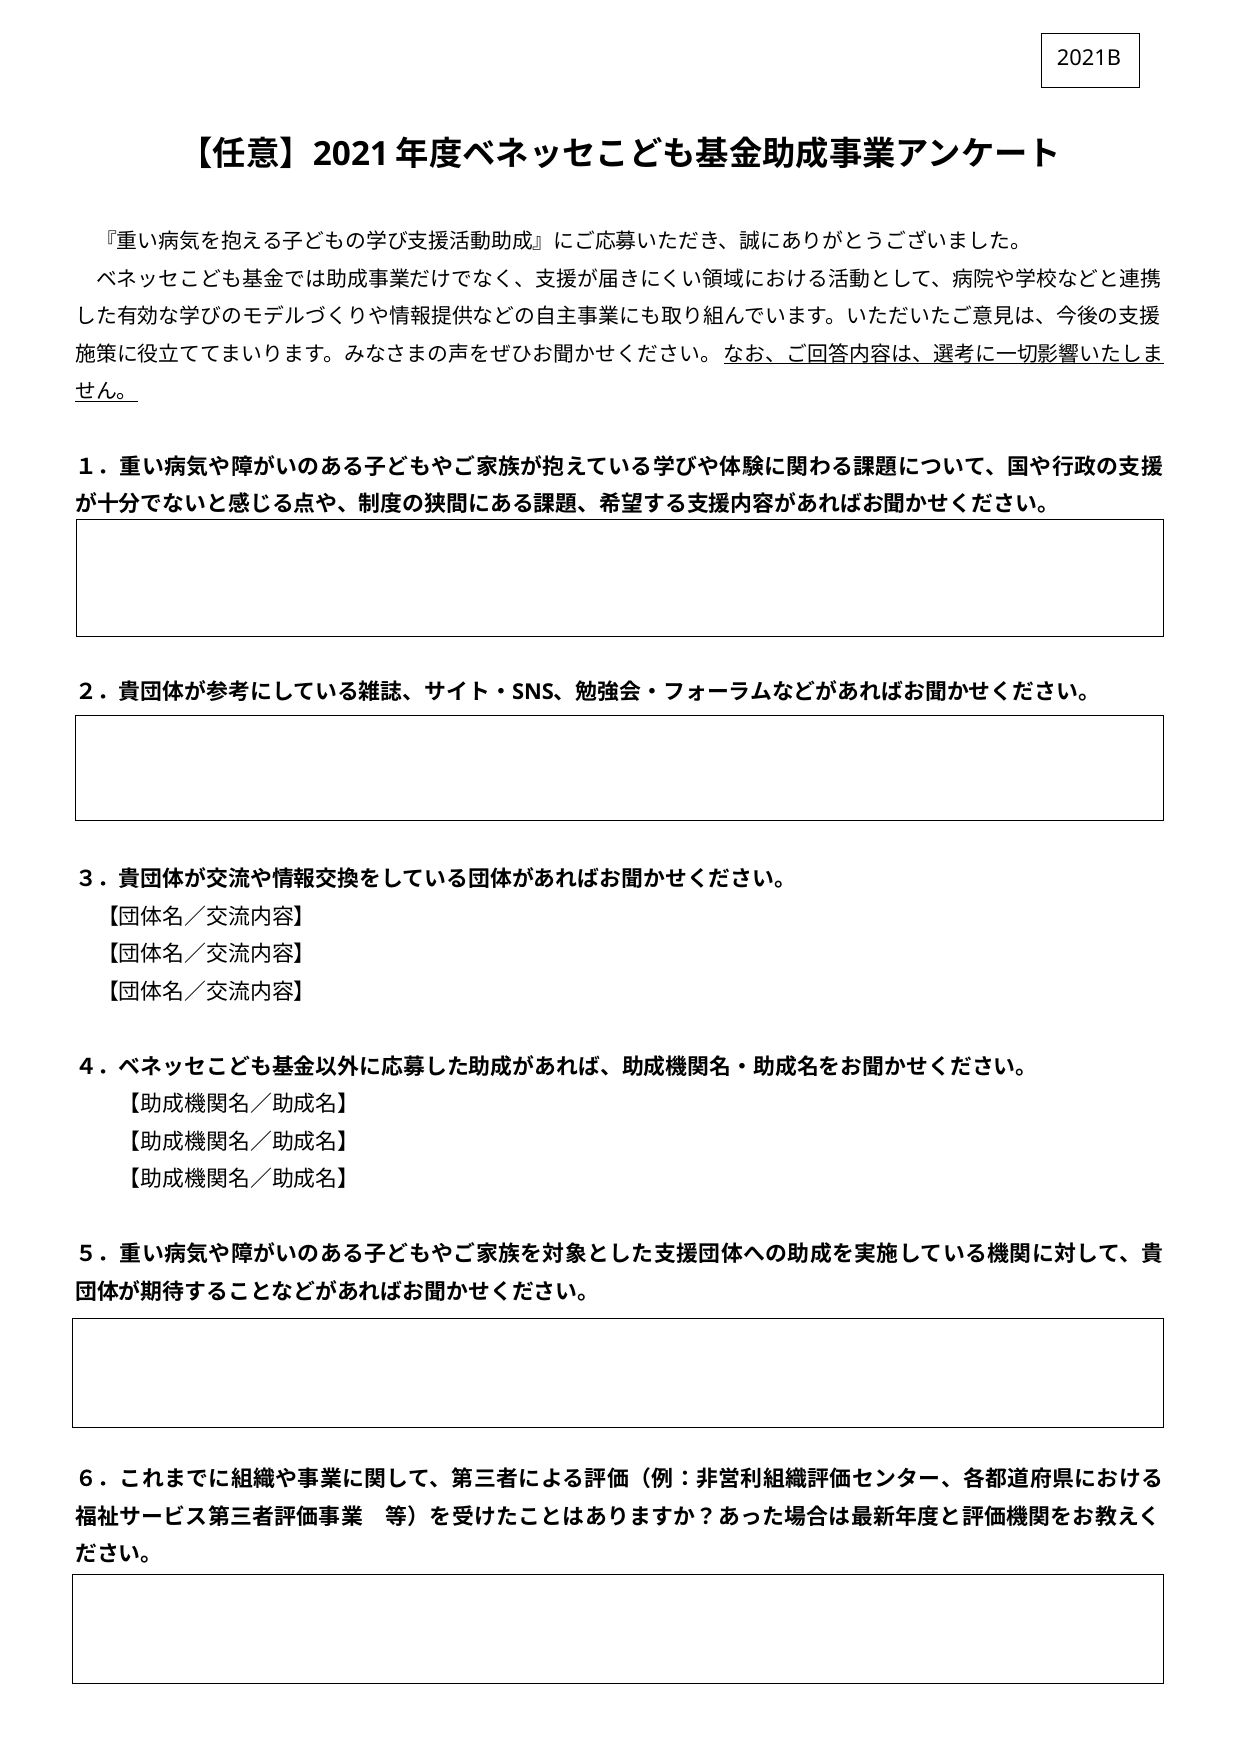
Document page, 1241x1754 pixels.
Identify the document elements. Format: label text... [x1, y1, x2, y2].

text ベネッセこども基金では助成事業だけでなく、支援が届きにくい領域における活動として、病院や学校などと連携した有効な学びのモデルづくりや情報提供などの自主事業にも取り組んでいます。いただいたご意見は、今後の支援施策に役立ててまいります。みなさまの声をぜひお聞かせください。なお、ご回答内容は、選考に一切影響いたしません。 [75, 258, 1165, 408]
text ６．これまでに組織や事業に関して、第三者による評価（例：非営利組織評価センター、各都道府県における福祉サービス第三者評価事業 等）を受けたことはありますか？あった場合は最新年度と評価機関をお教えください。 [75, 1458, 1165, 1571]
text 【団体名／交流内容】 [75, 971, 1165, 1008]
text 【団体名／交流内容】 [75, 933, 1165, 971]
text 【助成機関名／助成名】 [75, 1121, 1165, 1158]
text 【助成機関名／助成名】 [75, 1083, 1165, 1121]
text １．重い病気や障がいのある子どもやご家族が抱えている学びや体験に関わる課題について、国や行政の支援が十分でないと感じる点や、制度の狭間にある課題、希望する支援内容があればお聞かせください。 [75, 446, 1165, 521]
text 【団体名／交流内容】 [75, 896, 1165, 933]
text ３．貴団体が交流や情報交換をしている団体があればお聞かせください。 [75, 858, 1165, 896]
text 【任意】2021年度ベネッセこども基金助成事業アンケート [75, 127, 1165, 175]
text ５．重い病気や障がいのある子どもやご家族を対象とした支援団体への助成を実施している機関に対して、貴団体が期待することなどがあればお聞かせください。 [75, 1233, 1165, 1308]
text 【助成機関名／助成名】 [75, 1158, 1165, 1196]
text ４．ベネッセこども基金以外に応募した助成があれば、助成機関名・助成名をお聞かせください。 [75, 1046, 1165, 1083]
text ２．貴団体が参考にしている雑誌、サイト・SNS、勉強会・フォーラムなどがあればお聞かせください。 [75, 671, 1165, 708]
text 『重い病気を抱える子どもの学び支援活動助成』にご応募いただき、誠にありがとうございました。 [75, 221, 1165, 258]
